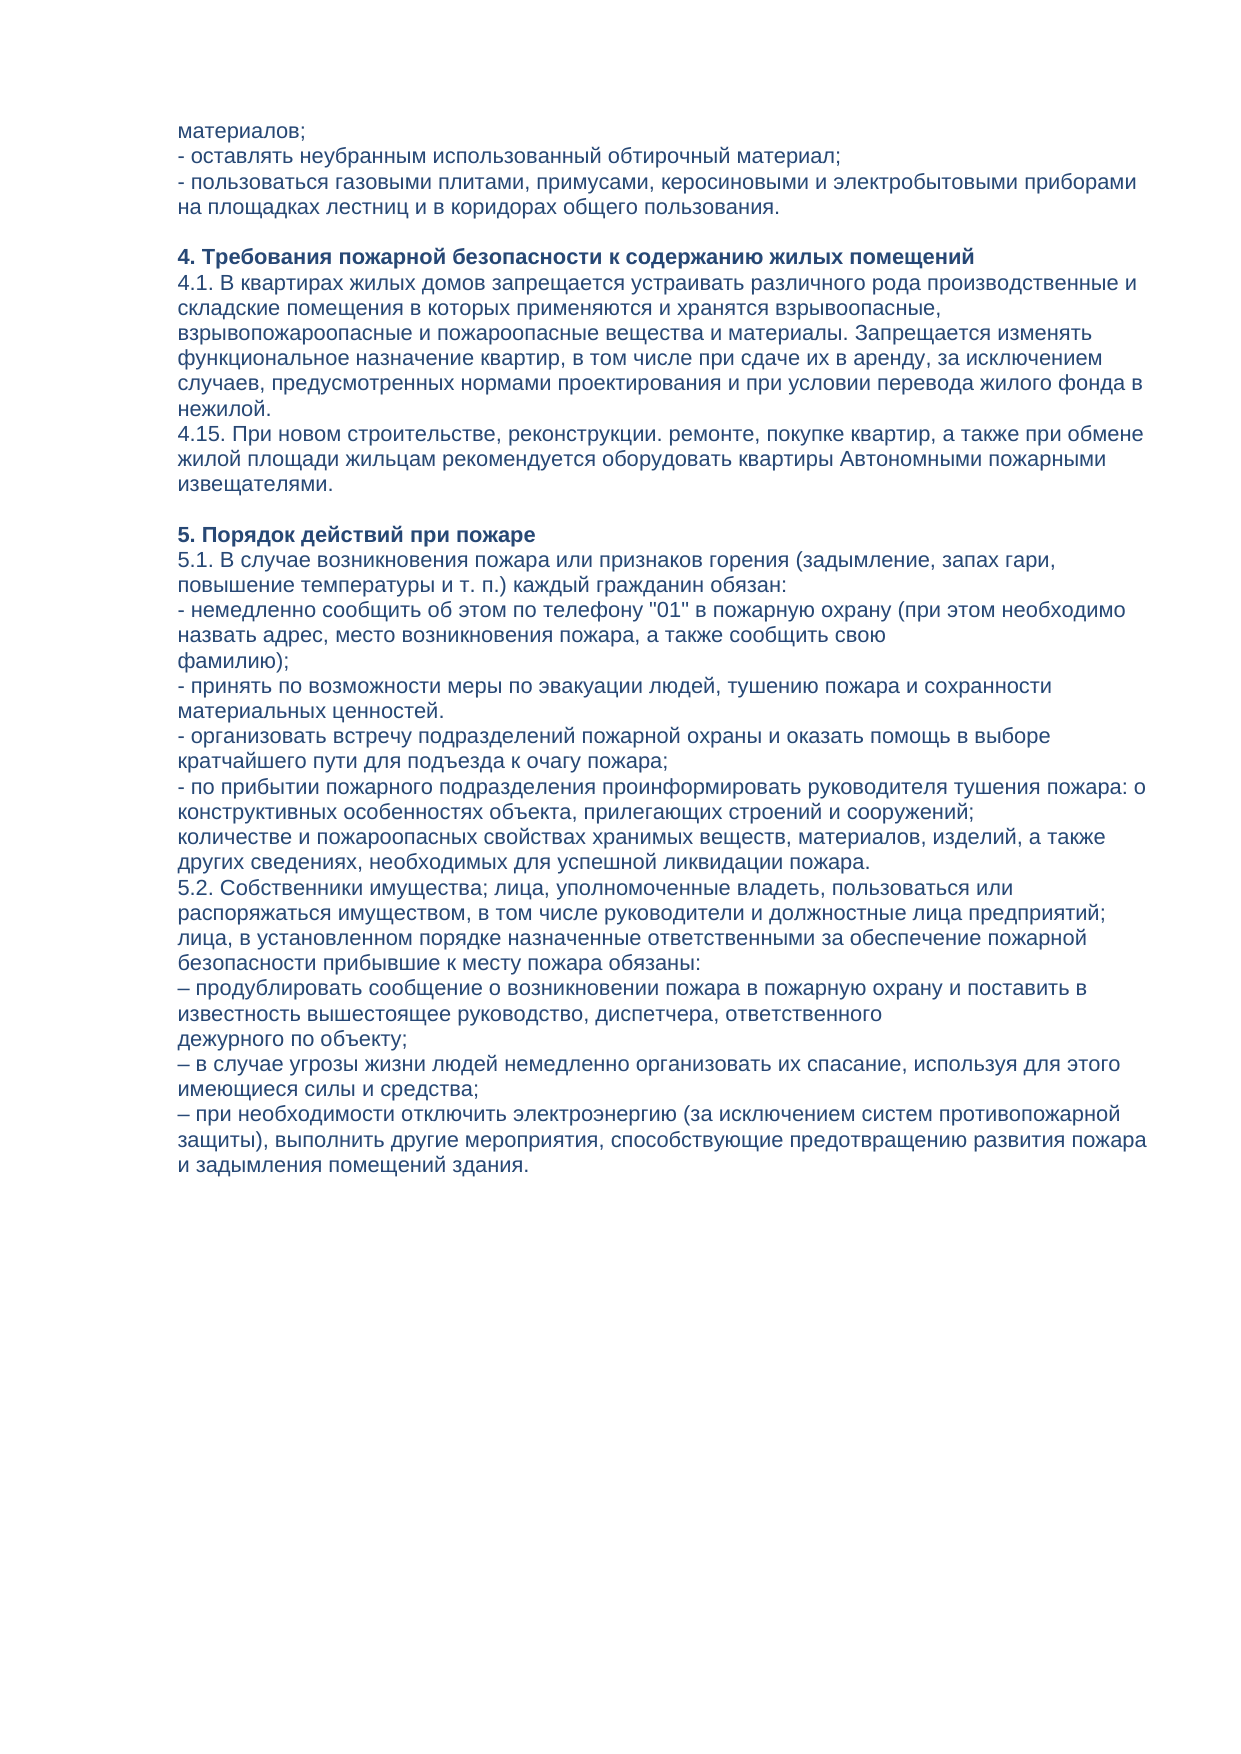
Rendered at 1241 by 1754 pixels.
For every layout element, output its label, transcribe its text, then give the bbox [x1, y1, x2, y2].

text 4. Требования пожарной безопасности к содержанию жилых помещений 4.1. В квартирах жилых домов запрещается устраивать различного рода производственные и складские помещения в которых применяются и хранятся взрывоопасные, взрывопожароопасные и пожароопасные вещества и материалы. Запрещается изменять функциональное назначение квартир, в том числе при сдаче их в аренду, за исключением случаев, предусмотренных нормами проектирования и при условии перевода жилого фонда в нежилой. 4.15. При новом строительстве, реконструкции. ремонте, покупке квартир, а также при обмене жилой площади жильцам рекомендуется оборудовать квартиры Автономными пожарными извещателями. [177, 219, 1152, 496]
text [177, 118, 1152, 219]
text 5. Порядок действий при пожаре 5.1. В случае возникновения пожара или признаков горения (задымление, запах гари, повышение температуры и т. п.) каждый гражданин обязан: - немедленно сообщить об этом по телефону "01" в пожарную охрану (при этом необходимо назвать адрес, место возникновения пожара, а также сообщить свою фамилию); - принять по возможности меры по эвакуации людей, тушению пожара и сохранности материальных ценностей. - организовать встречу подразделений пожарной охраны и оказать помощь в выборе кратчайшего пути для подъезда к очагу пожара; - по прибытии пожарного подразделения проинформировать руководителя тушения пожара: о конструктивных особенностях объекта, прилегающих строений и сооружений; количестве и пожароопасных свойствах хранимых веществ, материалов, изделий, а также других сведениях, необходимых для успешной ликвидации пожара. 5.2. Собственники имущества; лица, уполномоченные владеть, пользоваться или распоряжаться имуществом, в том числе руководители и должностные лица предприятий; лица, в установленном порядке назначенные ответственными за обеспечение пожарной безопасности прибывшие к месту пожара обязаны: – продублировать сообщение о возникновении пожара в пожарную охрану и поставить в известность вышестоящее руководство, диспетчера, ответственного дежурного по объекту; – в случае угрозы жизни людей немедленно организовать их спасание, используя для этого имеющиеся силы и средства; – при необходимости отключить электроэнергию (за исключением систем противопожарной защиты), выполнить другие мероприятия, способствующие предотвращению развития пожара и задымления помещений здания. [177, 496, 1152, 1177]
